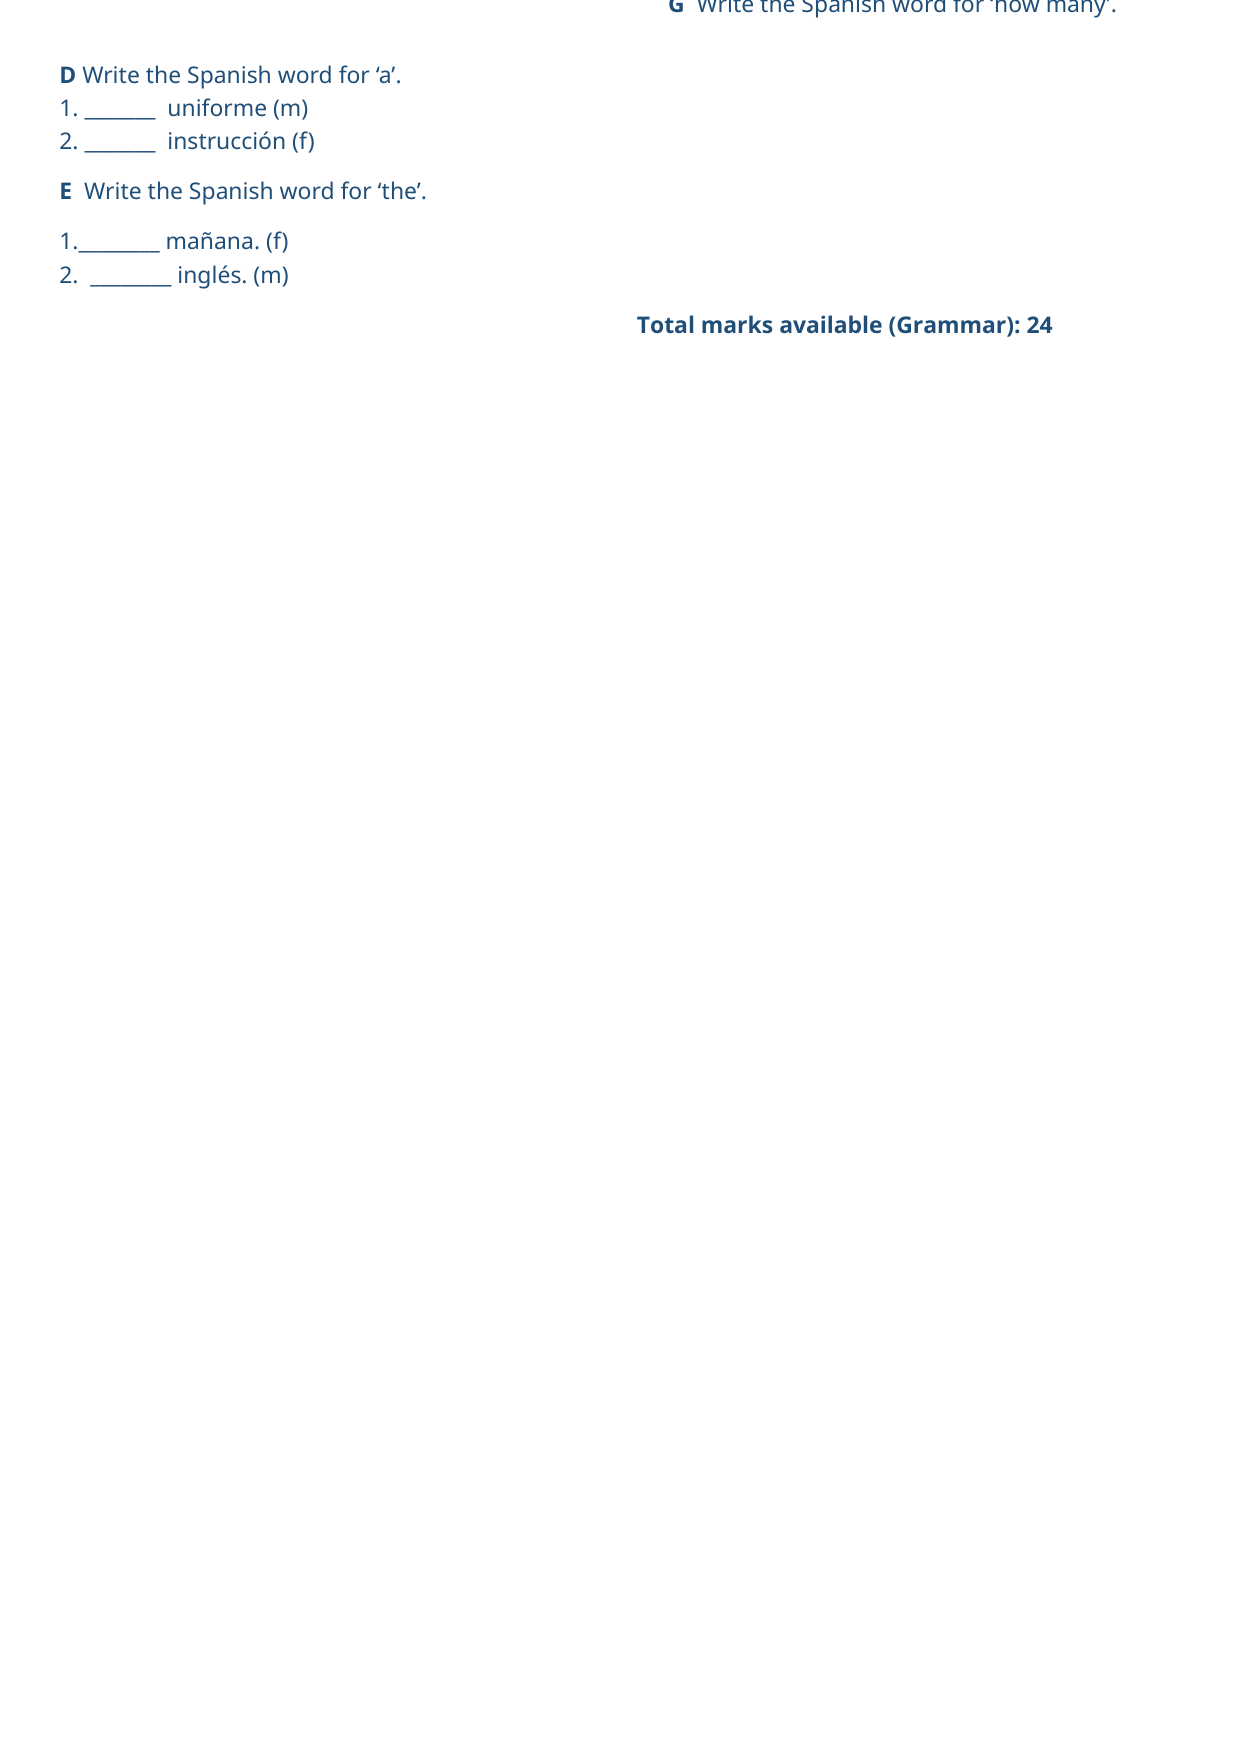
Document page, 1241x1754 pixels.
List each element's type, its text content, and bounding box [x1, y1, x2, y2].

text D Write the Spanish word for ‘a’. 1. _______ uniforme (m) 2. _______ instrucción (f) [59, 59, 1196, 157]
text E Write the Spanish word for ‘the’. [59, 175, 1196, 206]
text Total marks available (Grammar): 24 [59, 309, 1196, 340]
text 1.________ mañana. (f) 2. ________ inglés. (m) [59, 225, 1196, 290]
